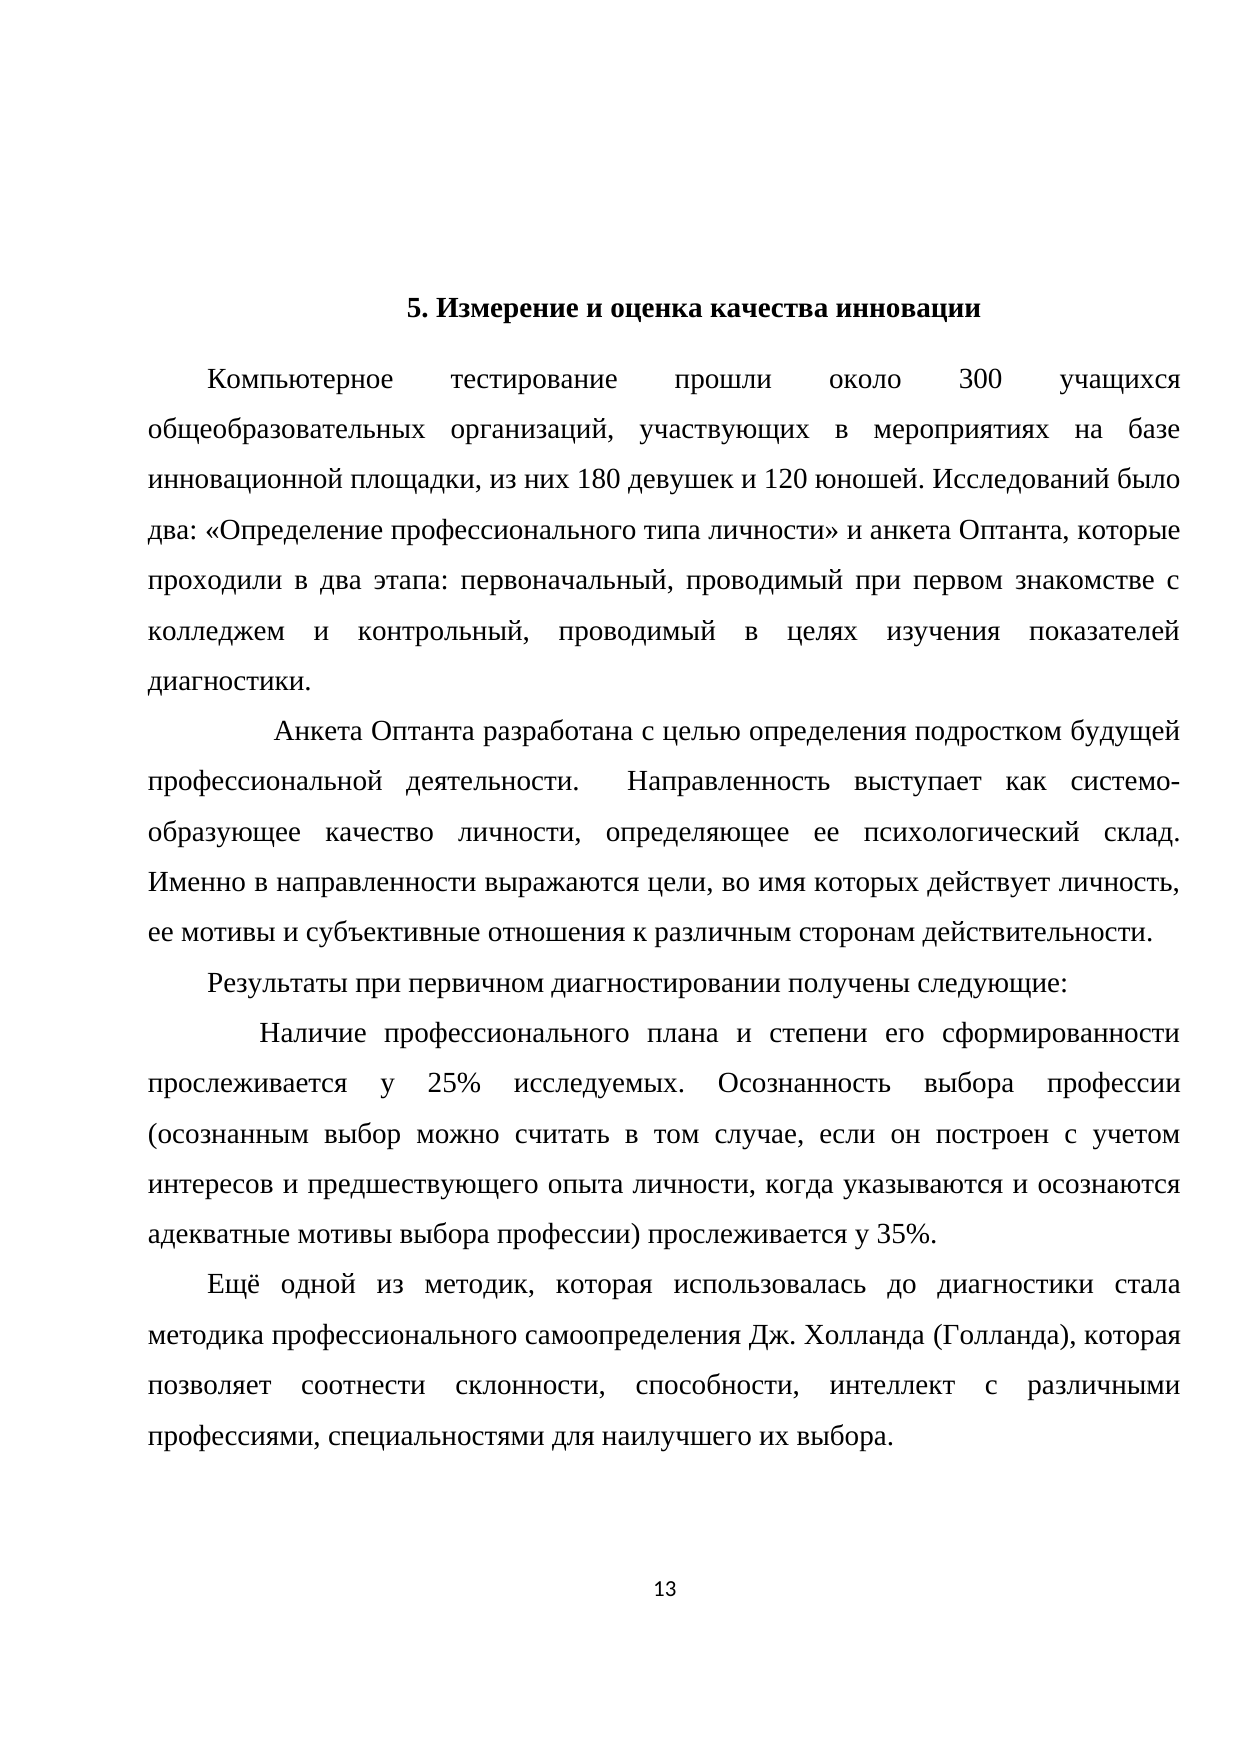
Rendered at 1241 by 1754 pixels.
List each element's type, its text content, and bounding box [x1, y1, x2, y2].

text Результаты при первичном диагностировании получены следующие: [148, 965, 1181, 998]
text Наличие профессионального плана и степени его сформированности прослеживается у 25% исследуемых. Осознанность выбора профессии (осознанным выбор можно считать в том случае, если он построен с учетом интересов и предшествующего опыта личности, когда указываются и осознаются адекватные мотивы выбора профессии) прослеживается у 35%. [148, 1015, 1181, 1250]
text Ещё одной из методик, которая использовалась до диагностики стала методика профессионального самоопределения Дж. Холланда (Голланда), которая позволяет соотнести склонности, способности, интеллект с различными профессиями, специальностями для наилучшего их выбора. [148, 1267, 1181, 1451]
text Компьютерное тестирование прошли около 300 учащихся общеобразовательных организаций, участвующих в мероприятиях на базе инновационной площадки, из них 180 девушек и 120 юношей. Исследований было два: «Определение профессионального типа личности» и анкета Оптанта, которые проходили в два этапа: первоначальный, проводимый при первом знакомстве с колледжем и контрольный, проводимый в целях изучения показателей диагностики. [148, 361, 1181, 696]
text Анкета Оптанта разработана с целью определения подростком будущей профессиональной деятельности. Направленность выступает как системо-образующее качество личности, определяющее ее психологический склад. Именно в направленности выражаются цели, во имя которых действует личность, ее мотивы и субъективные отношения к различным сторонам действительности. [148, 713, 1181, 948]
list 5. Измерение и оценка качества инновации [148, 290, 1181, 323]
